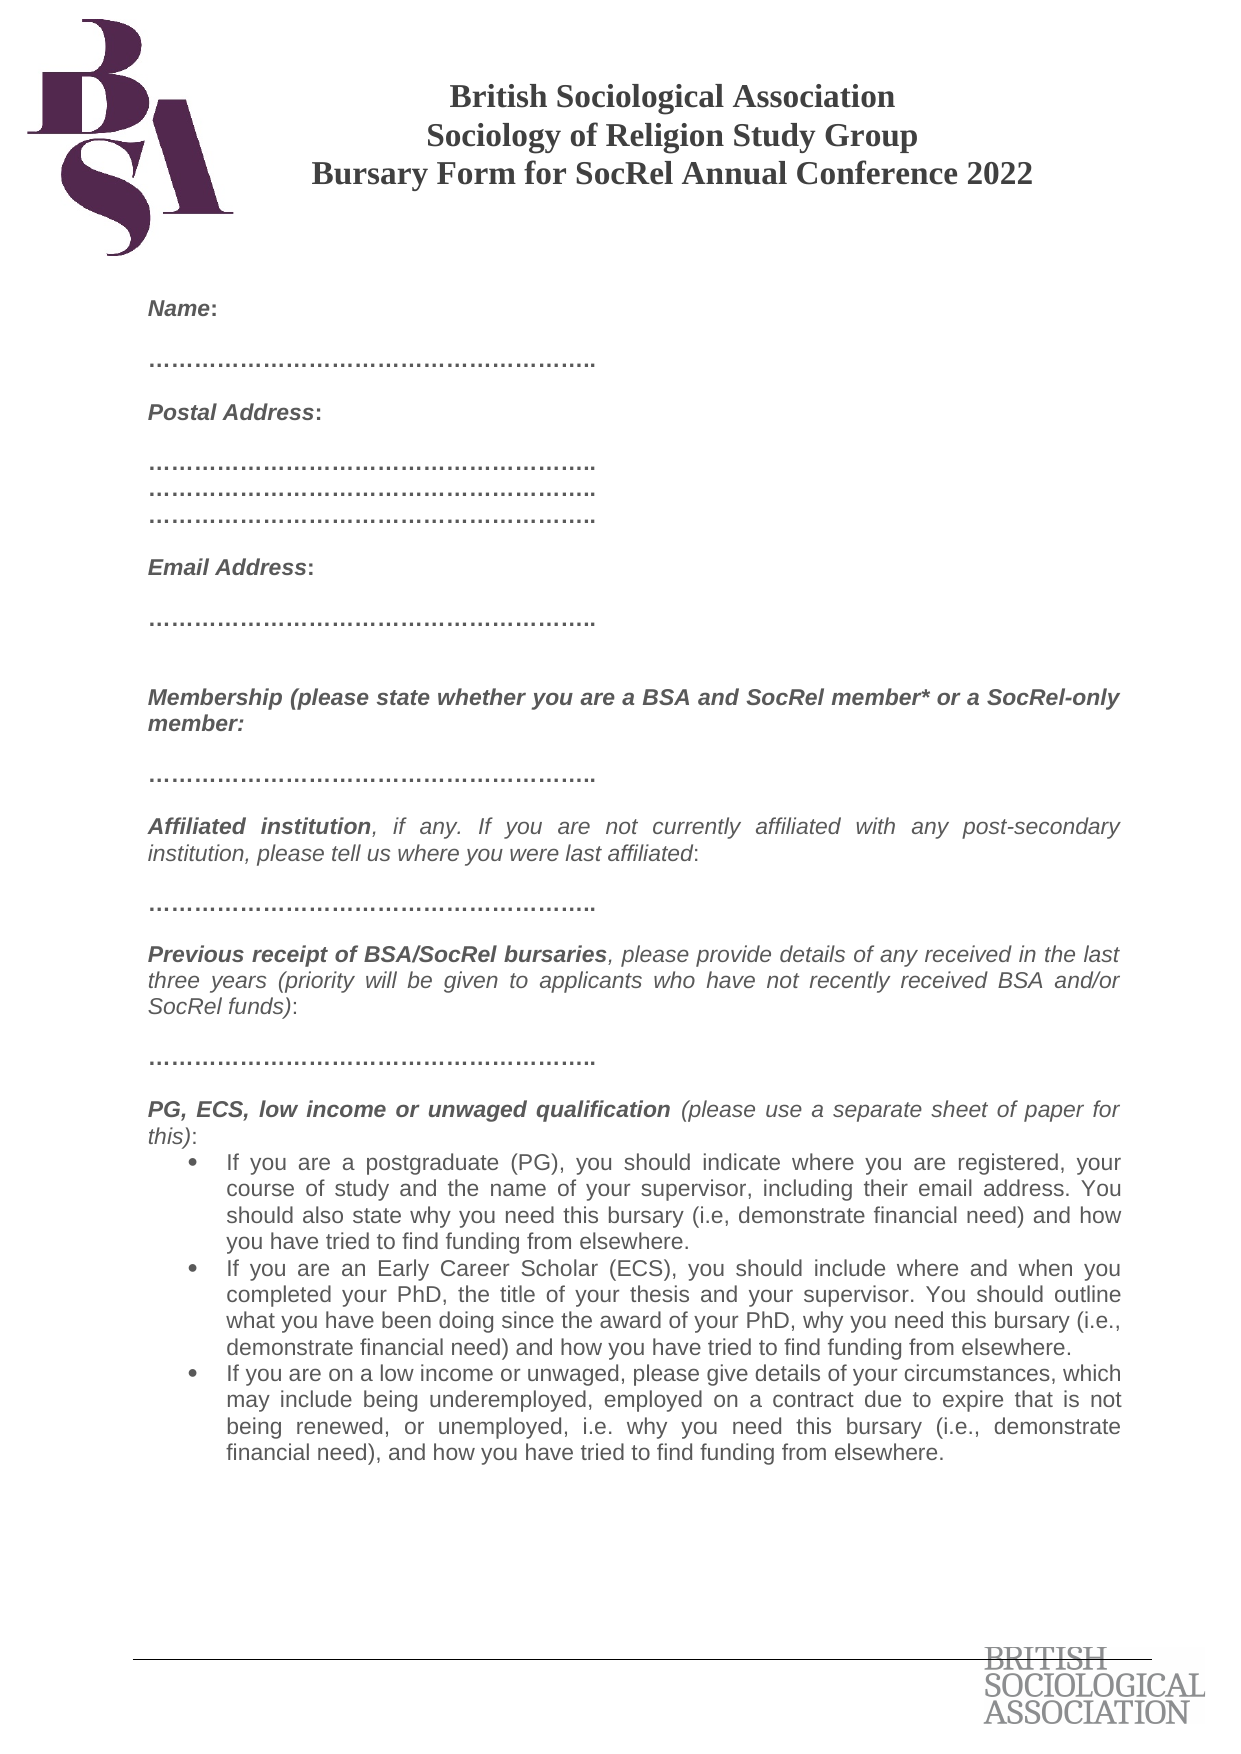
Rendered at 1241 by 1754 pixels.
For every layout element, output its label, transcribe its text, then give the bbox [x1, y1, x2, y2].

text Bursary Form for SocRel Annual Conference 2022 [234, 153, 1092, 192]
subtitle ………………………………………………….. [148, 890, 1122, 916]
subtitle PG, ECS, low income or unwaged qualification (please use a separate sheet of paper for this): [148, 1096, 1122, 1149]
subtitle If you are a postgraduate (PG), you should indicate where you are registered, your course of study and the name of your supervisor, including their email address. You should also state why you need this bursary (i.e, demonstrate financial need) and how you have tried to find funding from elsewhere. [189, 1149, 1122, 1254]
subtitle ………………………………………………….. [148, 502, 1122, 528]
subtitle ………………………………………………….. [148, 449, 1122, 475]
text British Sociological Association [234, 77, 1092, 115]
picture [27, 19, 234, 256]
picture [983, 1647, 1206, 1724]
subtitle ………………………………………………….. [148, 761, 1122, 787]
subtitle Previous receipt of BSA/SocRel bursaries, please provide details of any received in the last three years (priority will be given to applicants who have not recently received BSA and/or SocRel funds): [148, 941, 1122, 1019]
subtitle ………………………………………………….. [148, 605, 1122, 631]
subtitle If you are on a low income or unwaged, please give details of your circumstances, which may include being underemployed, employed on a contract due to expire that is not being renewed, or unemployed, i.e. why you need this bursary (i.e., demonstrate financial need), and how you have tried to find funding from elsewhere. [189, 1360, 1122, 1465]
subtitle Email Address: [148, 554, 1122, 581]
subtitle Membership (please state whether you are a BSA and SocRel member* or a SocRel-only member: [148, 684, 1122, 737]
text Sociology of Religion Study Group [234, 115, 1092, 153]
subtitle ………………………………………………….. [148, 475, 1122, 502]
subtitle Name: [148, 295, 1122, 322]
subtitle Postal Address: [148, 398, 1122, 425]
subtitle If you are an Early Career Scholar (ECS), you should include where and when you completed your PhD, the title of your thesis and your supervisor. You should outline what you have been doing since the award of your PhD, why you need this bursary (i.e., demonstrate financial need) and how you have tried to find funding from elsewhere. [189, 1254, 1122, 1360]
subtitle Affiliated institution, if any. If you are not currently affiliated with any post-secondary institution, please tell us where you were last affiliated: [148, 813, 1122, 866]
subtitle ………………………………………………….. [148, 1044, 1122, 1070]
subtitle ………………………………………………….. [148, 346, 1122, 372]
